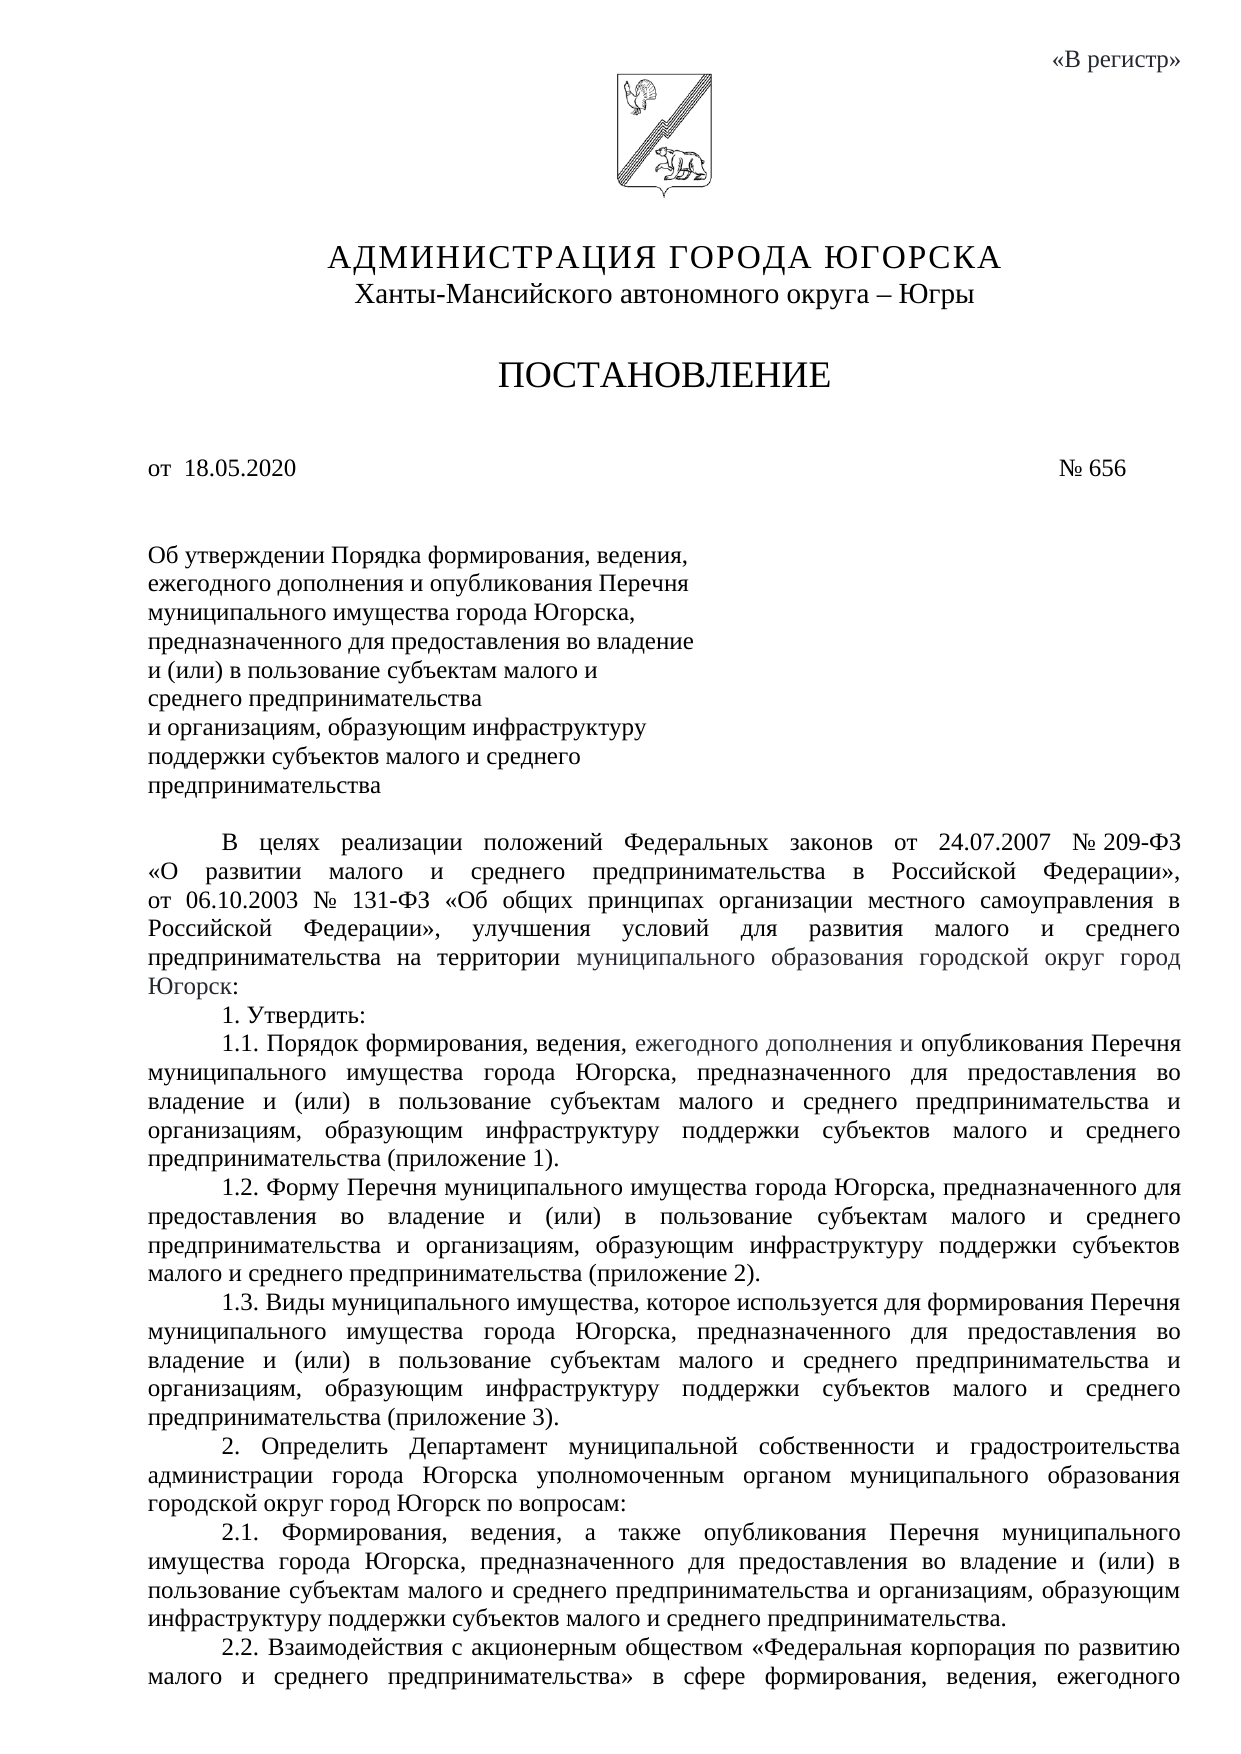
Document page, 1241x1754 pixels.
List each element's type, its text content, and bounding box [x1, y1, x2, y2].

text ПОСТАНОВЛЕНИЕ [148, 353, 1181, 396]
text В целях реализации положений Федеральных законов от 24.07.2007 № 209-ФЗ «О развитии малого и среднего предпринимательства в Российской Федерации», от 06.10.2003 № 131-ФЗ «Об общих принципах организации местного самоуправления в Российской Федерации», улучшения условий для развития малого и среднего предпринимательства на территории муниципального образования городской округ город Югорск: [148, 827, 1181, 1000]
text от 18.05.2020 № 656 [148, 453, 1181, 482]
text 1.2. Форму Перечня муниципального имущества города Югорска, предназначенного для предоставления во владение и (или) в пользование субъектам малого и среднего предпринимательства и организациям, образующим инфраструктуру поддержки субъектов малого и среднего предпринимательства (приложение 2). [148, 1172, 1181, 1287]
text Ханты-Мансийского автономного округа – Югры [148, 276, 1181, 310]
text 1.3. Виды муниципального имущества, которое используется для формирования Перечня муниципального имущества города Югорска, предназначенного для предоставления во владение и (или) в пользование субъектам малого и среднего предпринимательства и организациям, образующим инфраструктуру поддержки субъектов малого и среднего предпринимательства (приложение 3). [148, 1287, 1181, 1431]
text 1. Утвердить: [148, 1000, 1181, 1028]
text АДМИНИСТРАЦИЯ ГОРОДА ЮГОРСКА [148, 238, 1181, 276]
picture [616, 73, 713, 200]
text 1.1. Порядок формирования, ведения, ежегодного дополнения и опубликования Перечня муниципального имущества города Югорска, предназначенного для предоставления во владение и (или) в пользование субъектам малого и среднего предпринимательства и организациям, образующим инфраструктуру поддержки субъектов малого и среднего предпринимательства (приложение 1). [148, 1028, 1181, 1172]
text 2. Определить Департамент муниципальной собственности и градостроительства администрации города Югорска уполномоченным органом муниципального образования городской округ город Югорск по вопросам: [148, 1431, 1181, 1517]
text «В регистр» [148, 44, 1181, 73]
text Об утверждении Порядка формирования, ведения, ежегодного дополнения и опубликования Перечня муниципального имущества города Югорска, предназначенного для предоставления во владение и (или) в пользование субъектам малого и среднего предпринимательства [148, 540, 694, 712]
text и организациям, образующим инфраструктуру поддержки субъектов малого и среднего предпринимательства [148, 712, 694, 798]
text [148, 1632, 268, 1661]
text 2.1. Формирования, ведения, а также опубликования Перечня муниципального имущества города Югорска, предназначенного для предоставления во владение и (или) в пользование субъектам малого и среднего предпринимательства и организациям, образующим инфраструктуру поддержки субъектов малого и среднего предпринимательства. [148, 1517, 1181, 1632]
